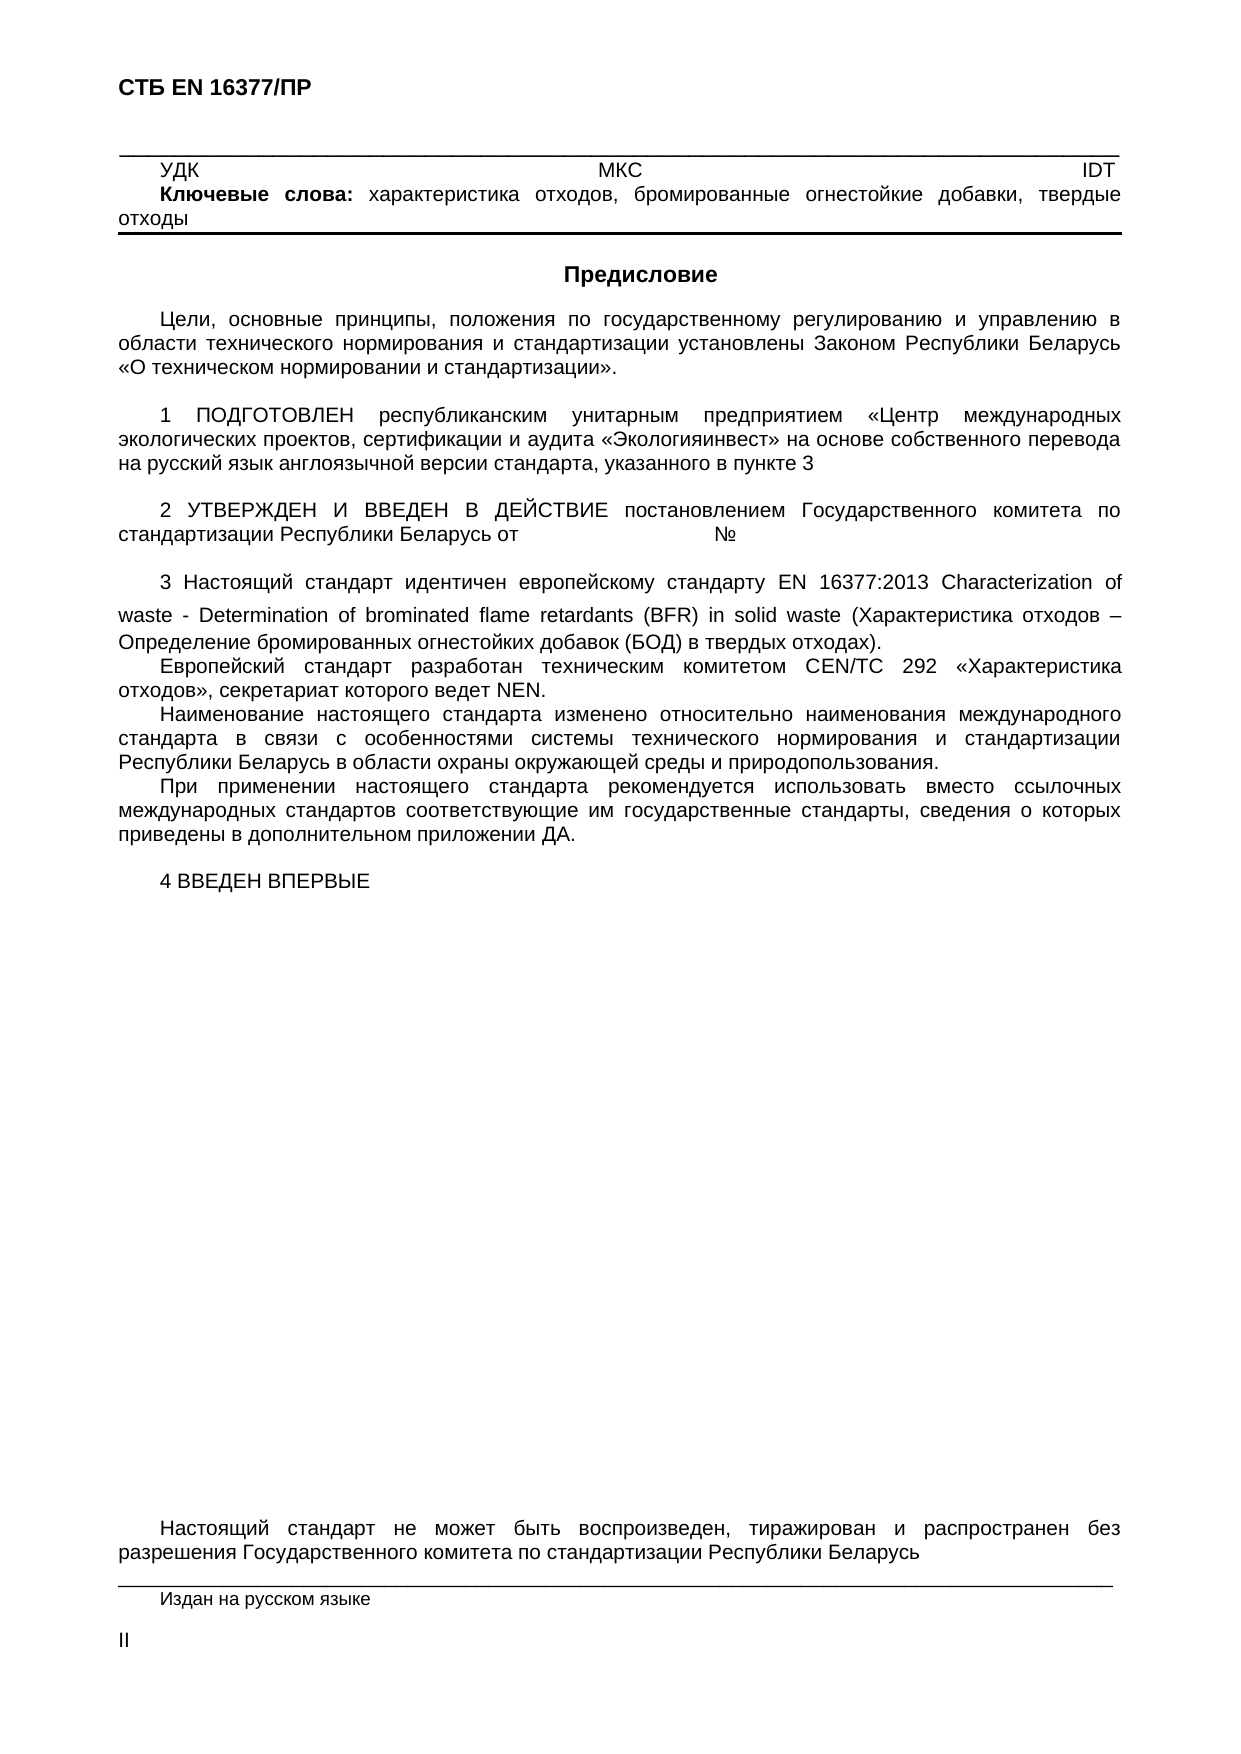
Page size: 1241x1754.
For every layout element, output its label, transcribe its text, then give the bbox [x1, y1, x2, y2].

text 1 ПОДГОТОВЛЕН республиканским унитарным предприятием «Центр международных экологических проектов, сертификации и аудита «Экологияинвест» на основе собственного перевода на русский язык англоязычной версии стандарта, указанного в пункте 3 [118, 402, 1122, 474]
text Наименование настоящего стандарта изменено относительно наименования международного стандарта в связи с особенностями системы технического нормирования и стандартизации Республики Беларусь в области охраны окружающей среды и природопользования. [118, 702, 1122, 773]
text Европейский стандарт разработан техническим комитетом CEN/TC 292 «Характеристика отходов», секретариат которого ведет NEN. [118, 654, 1122, 702]
text Настоящий стандарт не может быть воспроизведен, тиражирован и распространен без разрешения Государственного комитета по стандартизации Республики Беларусь [118, 1516, 1122, 1564]
text УДК МКС IDT [118, 158, 1122, 182]
text Цели, основные принципы, положения по государственному регулированию и управлению в области технического нормирования и стандартизации установлены Законом Республики Беларусь «О техническом нормировании и стандартизации». [118, 307, 1122, 378]
text 2 УТВЕРЖДЕН И ВВЕДЕН В ДЕЙСТВИЕ постановлением Государственного комитета по стандартизации Республики Беларусь от № [118, 498, 1122, 546]
text 4 ВВЕДЕН ВПЕРВЫЕ [118, 869, 1122, 893]
text 3 Настоящий стандарт идентичен европейскому стандарту EN 16377:2013 Characterization of waste - Determination of brominated flame retardants (BFR) in solid waste (Характеристика отходов – Определение бромированных огнестойких добавок (БОД) в твердых отходах). [118, 570, 1122, 654]
text ________________________________________________________________________ [118, 129, 1122, 158]
text Издан на русском языке [118, 1588, 1122, 1610]
text ______________________________________________________________________________________ [118, 1564, 1122, 1588]
text Ключевые слова: характеристика отходов, бромированные огнестойкие добавки, твердые отходы [118, 182, 1122, 232]
text При применении настоящего стандарта рекомендуется использовать вместо ссылочных международных стандартов соответствующие им государственные стандарты, сведения о которых приведены в дополнительном приложении ДA. [118, 773, 1122, 845]
text Предисловие [118, 261, 1122, 287]
